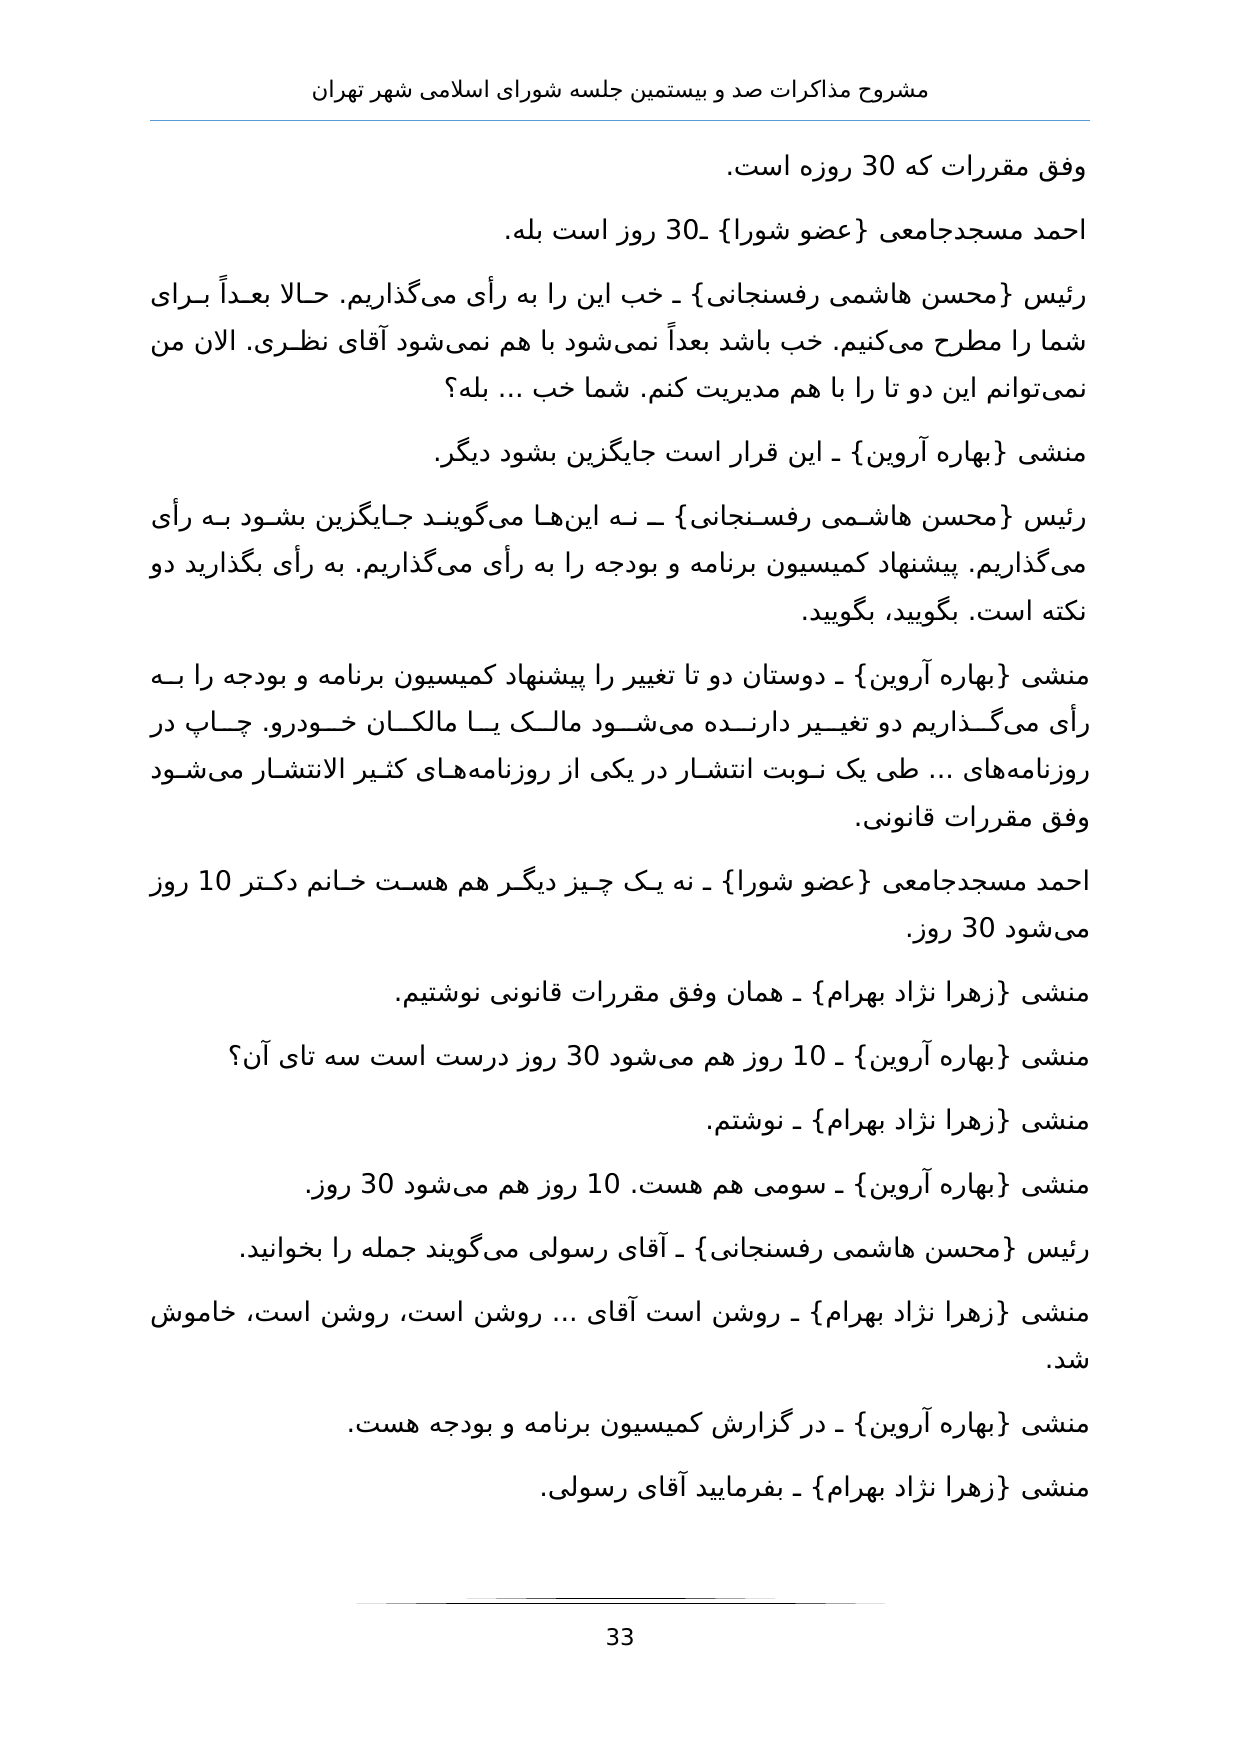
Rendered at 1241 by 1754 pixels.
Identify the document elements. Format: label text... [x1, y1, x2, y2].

text رئیس {محسن هاشمی رفسنجانی} ـ آقای رسولی می‌گویند جمله را بخوانید. [150, 1232, 1090, 1263]
text منشی {بهاره آروین} ـ این قرار است جایگزین بشود دیگر. [150, 436, 1087, 468]
text منشی {بهاره آروین} ـ در گزارش کمیسیون برنامه و بودجه هست. [150, 1407, 1090, 1439]
text منشی {زهرا نژاد بهرام} ـ نوشتم. [150, 1104, 1090, 1136]
text احمد مسجدجامعی {عضو شورا} ـ نه یک چیز دیگر هم هست خانم دکتر 10 روز می‌شود 30 روز. [150, 865, 1090, 944]
text منشی {زهرا نژاد بهرام} ـ بفرمایید آقای رسولی. [150, 1471, 1090, 1503]
text منشی {بهاره آروین} ـ 10 روز هم می‌شود 30 روز درست است سه تای‌ آن؟ [150, 1040, 1090, 1072]
text منشی {بهاره آروین} ـ دوستان دو تا تغییر را پیشنهاد کمیسیون برنامه و بودجه را به رأی می‌گذاریم دو تغییر دارنده می‌شود مالک یا مالکان خودرو. چاپ در روزنامه‌های ... طی یک نوبت انتشار در یکی از روزنامه‌های کثیر الانتشار می‌شود وفق مقررات قانونی. [150, 659, 1090, 832]
text منشی {بهاره آروین} ـ سومی هم هست. 10 روز هم می‌شود 30 روز. [150, 1168, 1090, 1199]
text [150, 150, 1087, 182]
text رئیس {محسن هاشمی رفسنجانی} ـ خب این را به رأی می‌گذاریم. حالا بعداً برای شما را مطرح می‌کنیم. خب باشد بعداً نمی‌شود با هم نمی‌شود آقای نظری. الان من نمی‌توانم این دو تا را با هم مدیریت کنم. شما خب ... بله؟ [150, 278, 1087, 404]
text منشی {زهرا نژاد بهرام} ـ همان وفق مقررات قانونی نوشتیم. [150, 976, 1090, 1008]
text احمد مسجدجامعی {عضو شورا} ـ30 روز است بله. [150, 214, 1087, 246]
text رئیس {محسن هاشمی رفسنجانی} ـ نه این‌ها می‌گویند جایگزین بشود به رأی می‌گذاریم. پیشنهاد کمیسیون برنامه و بودجه را به رأی می‌گذاریم. به رأی بگذارید دو نکته است. بگویید، بگویید. [150, 500, 1087, 627]
text منشی {زهرا نژاد بهرام} ـ روشن است آقای ... روشن است، روشن است، خاموش شد. [150, 1296, 1090, 1375]
